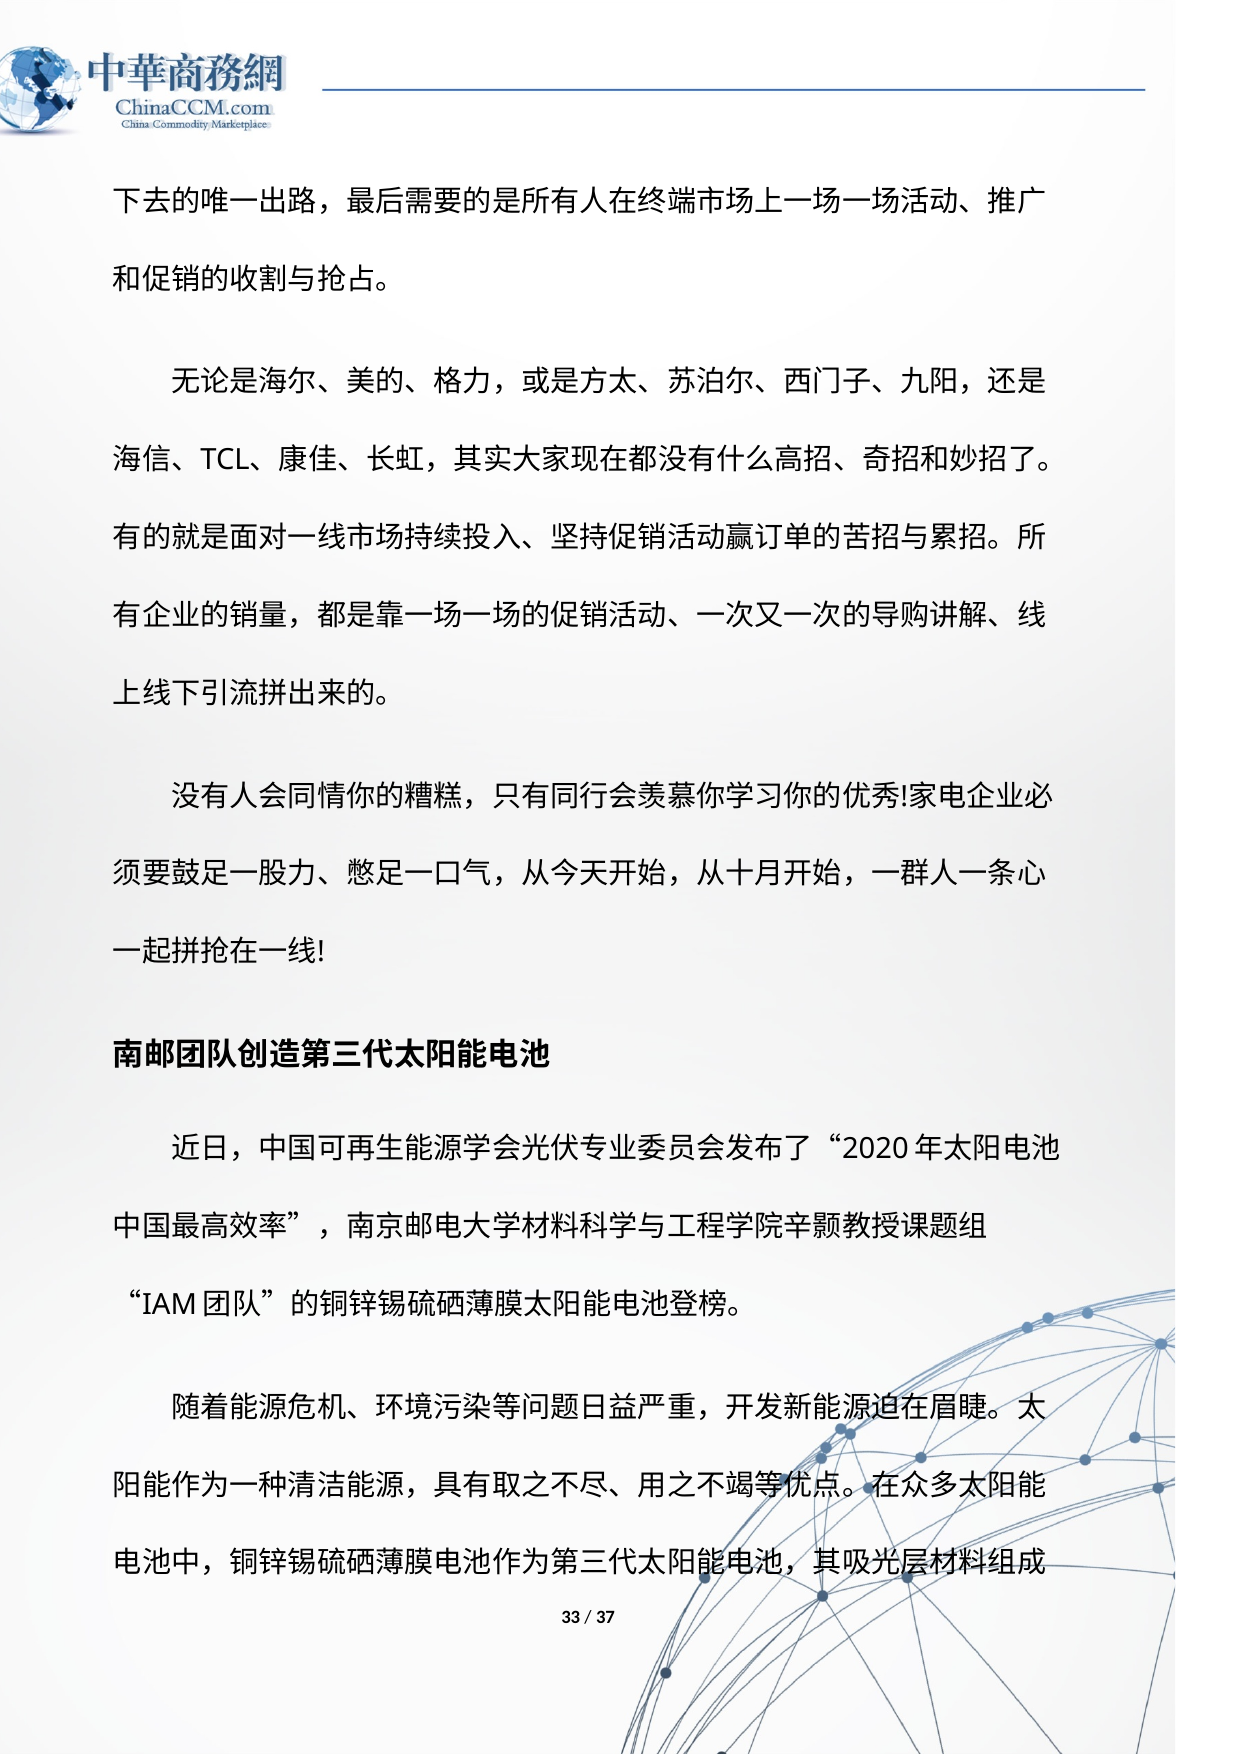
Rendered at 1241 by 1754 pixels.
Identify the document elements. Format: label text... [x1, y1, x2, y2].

text 没有人会同情你的糟糕，只有同行会羡慕你学习你的优秀!家电企业必须要鼓足一股力、憋足一口气，从今天开始，从十月开始，一群人一条心一起拼抢在一线! [113, 761, 1063, 982]
picture [0, 0, 1176, 1754]
text 近日，中国可再生能源学会光伏专业委员会发布了“2020年太阳电池中国最高效率”，南京邮电大学材料科学与工程学院辛颢教授课题组“IAM团队”的铜锌锡硫硒薄膜太阳能电池登榜。 [113, 1113, 1063, 1334]
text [113, 166, 1063, 309]
text 无论是海尔、美的、格力，或是方太、苏泊尔、西门子、九阳，还是海信、TCL、康佳、长虹，其实大家现在都没有什么高招、奇招和妙招了。有的就是面对一线市场持续投入、坚持促销活动赢订单的苦招与累招。所有企业的销量，都是靠一场一场的促销活动、一次又一次的导购讲解、线上线下引流拼出来的。 [113, 347, 1063, 723]
text 南邮团队创造第三代太阳能电池 [113, 1019, 1063, 1084]
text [113, 1372, 1063, 1593]
